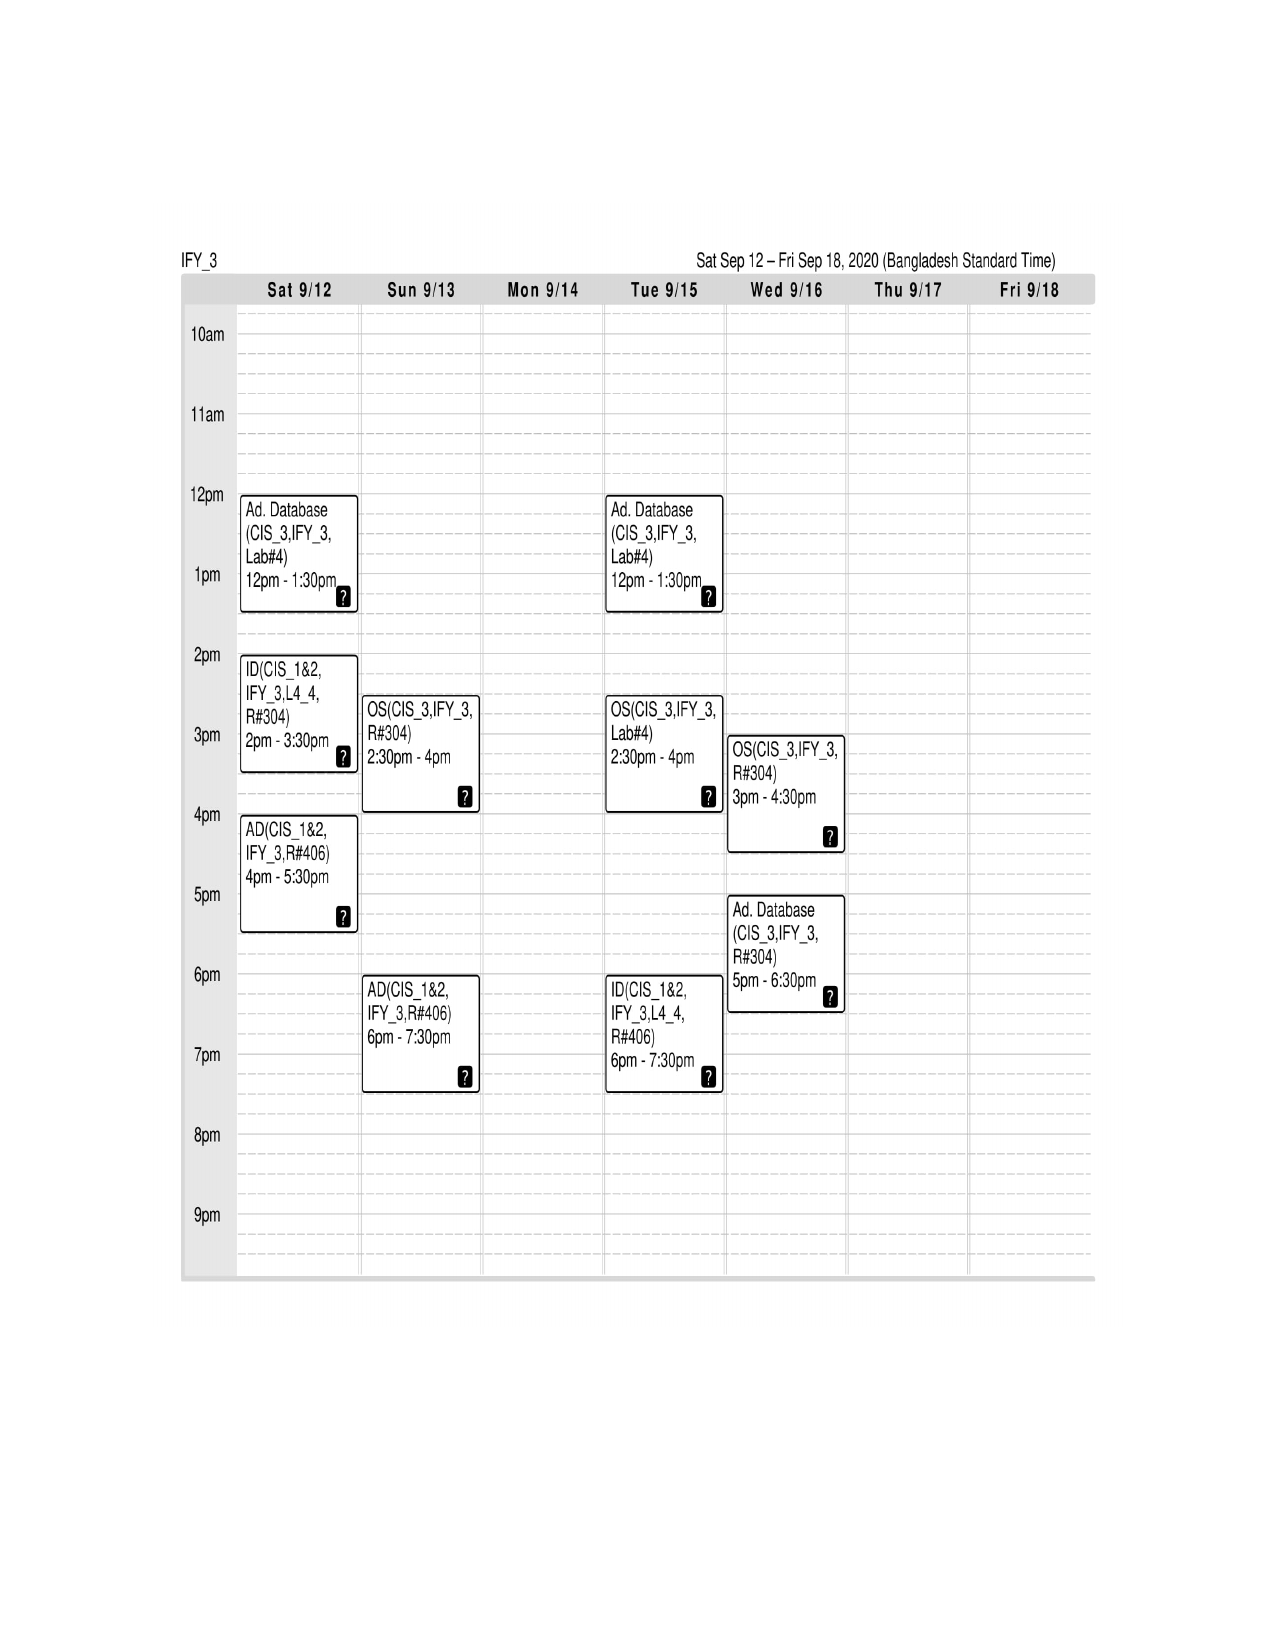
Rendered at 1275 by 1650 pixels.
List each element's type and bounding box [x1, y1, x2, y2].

picture [150, 203, 1125, 1327]
